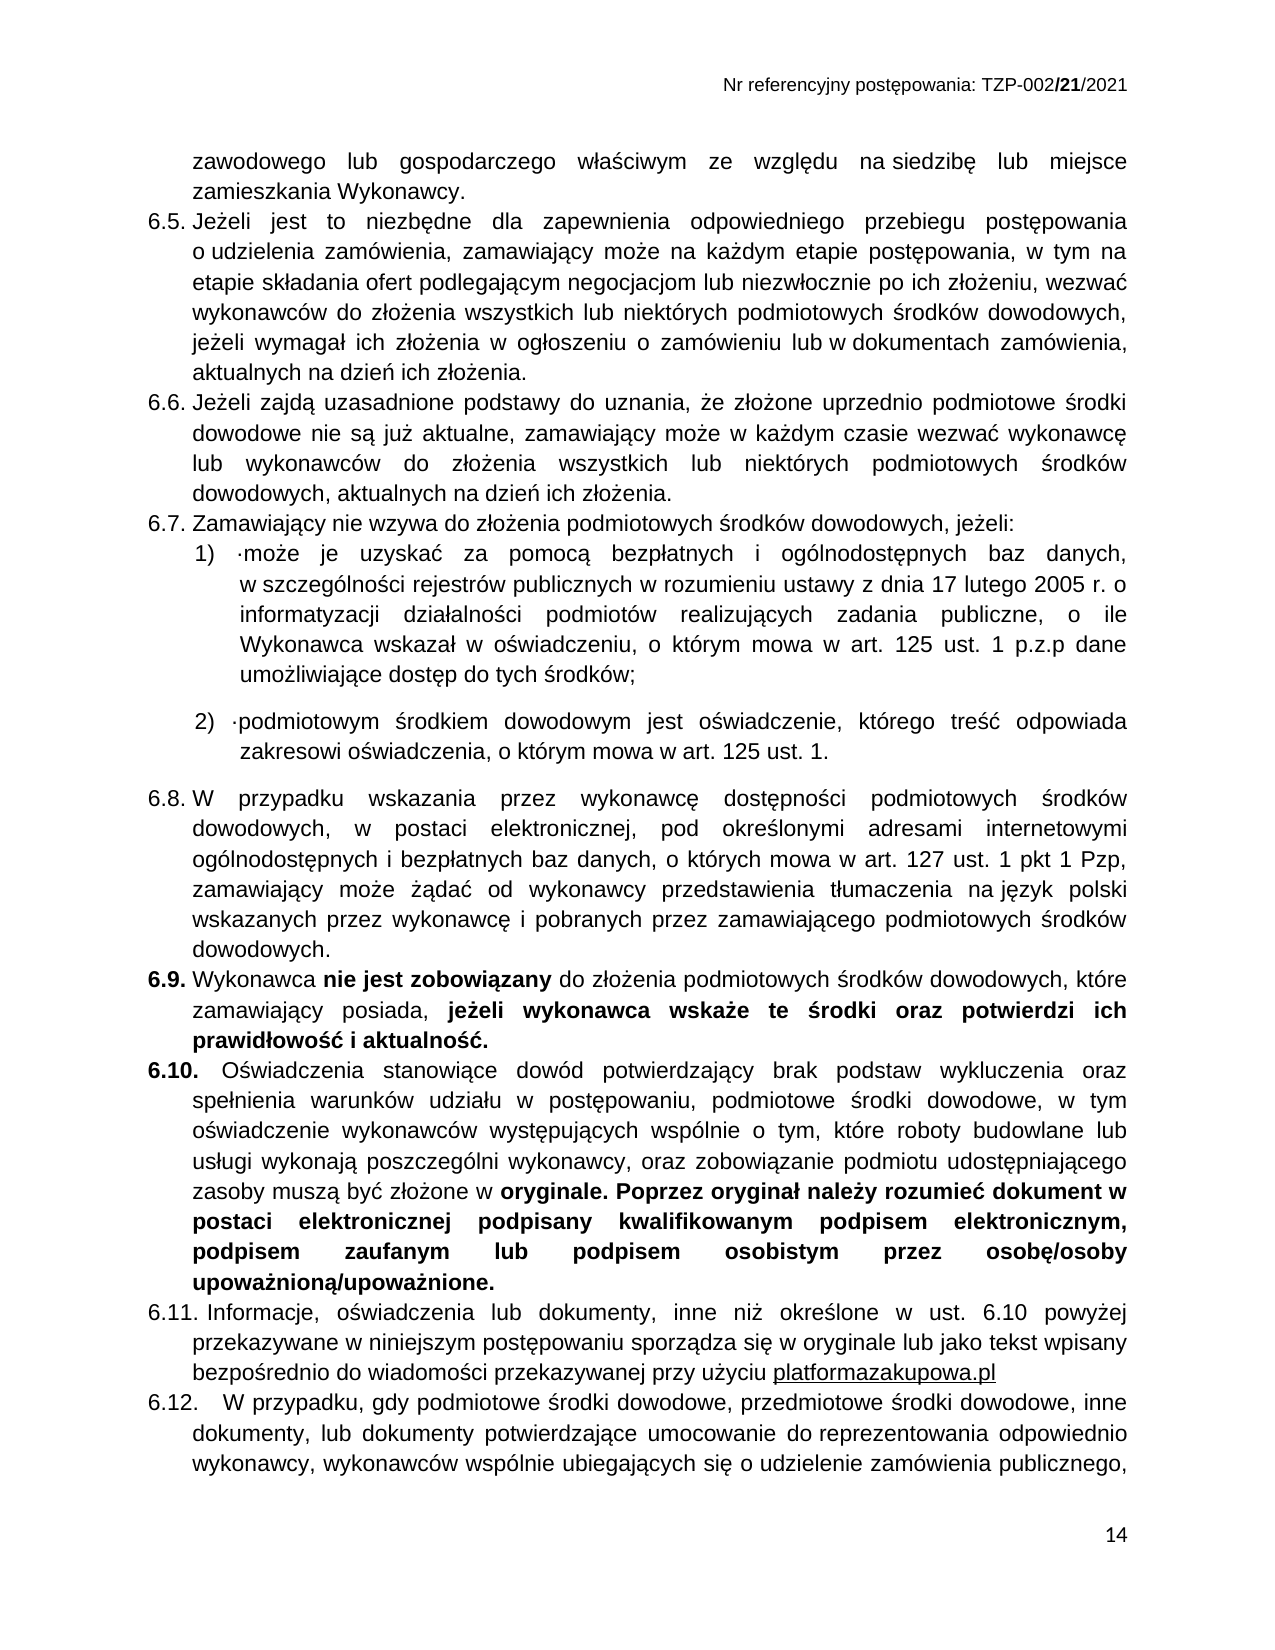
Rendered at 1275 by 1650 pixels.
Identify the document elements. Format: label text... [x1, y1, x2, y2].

list Jeżeli jest to niezbędne dla zapewnienia odpowiedniego przebiegu postępowania o udzielenia zamówienia, zamawiający może na każdym etapie postępowania, w tym na etapie składania ofert podlegającym negocjacjom lub niezwłocznie po ich złożeniu, wezwać wykonawców do złożenia wszystkich lub niektórych podmiotowych środków dowodowych, jeżeli wymagał ich złożenia w ogłoszeniu o zamówieniu lub w dokumentach zamówienia, aktualnych na dzień ich złożenia. [148, 208, 1127, 385]
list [148, 148, 1127, 204]
list W przypadku wskazania przez wykonawcę dostępności podmiotowych środków dowodowych, w postaci elektronicznej, pod określonymi adresami internetowymi ogólnodostępnych i bezpłatnych baz danych, o których mowa w art. 127 ust. 1 pkt 1 Pzp, zamawiający może żądać od wykonawcy przedstawienia tłumaczenia na język polski wskazanych przez wykonawcę i pobranych przez zamawiającego podmiotowych środków dowodowych. [148, 785, 1127, 962]
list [148, 1389, 1127, 1476]
text 1) ·może je uzyskać za pomocą bezpłatnych i ogólnodostępnych baz danych, w szczególności rejestrów publicznych w rozumieniu ustawy z dnia 17 lutego 2005 r. o informatyzacji działalności podmiotów realizujących zadania publiczne, o ile Wykonawca wskazał w oświadczeniu, o którym mowa w art. 125 ust. 1 p.z.p dane umożliwiające dostęp do tych środków; [194, 540, 1127, 687]
list Wykonawca nie jest zobowiązany do złożenia podmiotowych środków dowodowych, które zamawiający posiada, jeżeli wykonawca wskaże te środki oraz potwierdzi ich prawidłowość i aktualność. [148, 966, 1127, 1053]
list Zamawiający nie wzywa do złożenia podmiotowych środków dowodowych, jeżeli: [148, 510, 1127, 536]
list Informacje, oświadczenia lub dokumenty, inne niż określone w ust. 6.10 powyżej przekazywane w niniejszym postępowaniu sporządza się w oryginale lub jako tekst wpisany bezpośrednio do wiadomości przekazywanej przy użyciu platformazakupowa.pl [148, 1299, 1127, 1385]
list Jeżeli zajdą uzasadnione podstawy do uznania, że złożone uprzednio podmiotowe środki dowodowe nie są już aktualne, zamawiający może w każdym czasie wezwać wykonawcę lub wykonawców do złożenia wszystkich lub niektórych podmiotowych środków dowodowych, aktualnych na dzień ich złożenia. [148, 389, 1127, 506]
text 2) ·podmiotowym środkiem dowodowym jest oświadczenie, którego treść odpowiada zakresowi oświadczenia, o którym mowa w art. 125 ust. 1. [194, 708, 1127, 764]
list Oświadczenia stanowiące dowód potwierdzający brak podstaw wykluczenia oraz spełnienia warunków udziału w postępowaniu, podmiotowe środki dowodowe, w tym oświadczenie wykonawców występujących wspólnie o tym, które roboty budowlane lub usługi wykonają poszczególni wykonawcy, oraz zobowiązanie podmiotu udostępniającego zasoby muszą być złożone w oryginale. Poprzez oryginał należy rozumieć dokument w postaci elektronicznej podpisany kwalifikowanym podpisem elektronicznym, podpisem zaufanym lub podpisem osobistym przez osobę/osoby upoważnioną/upoważnione. [148, 1057, 1127, 1295]
